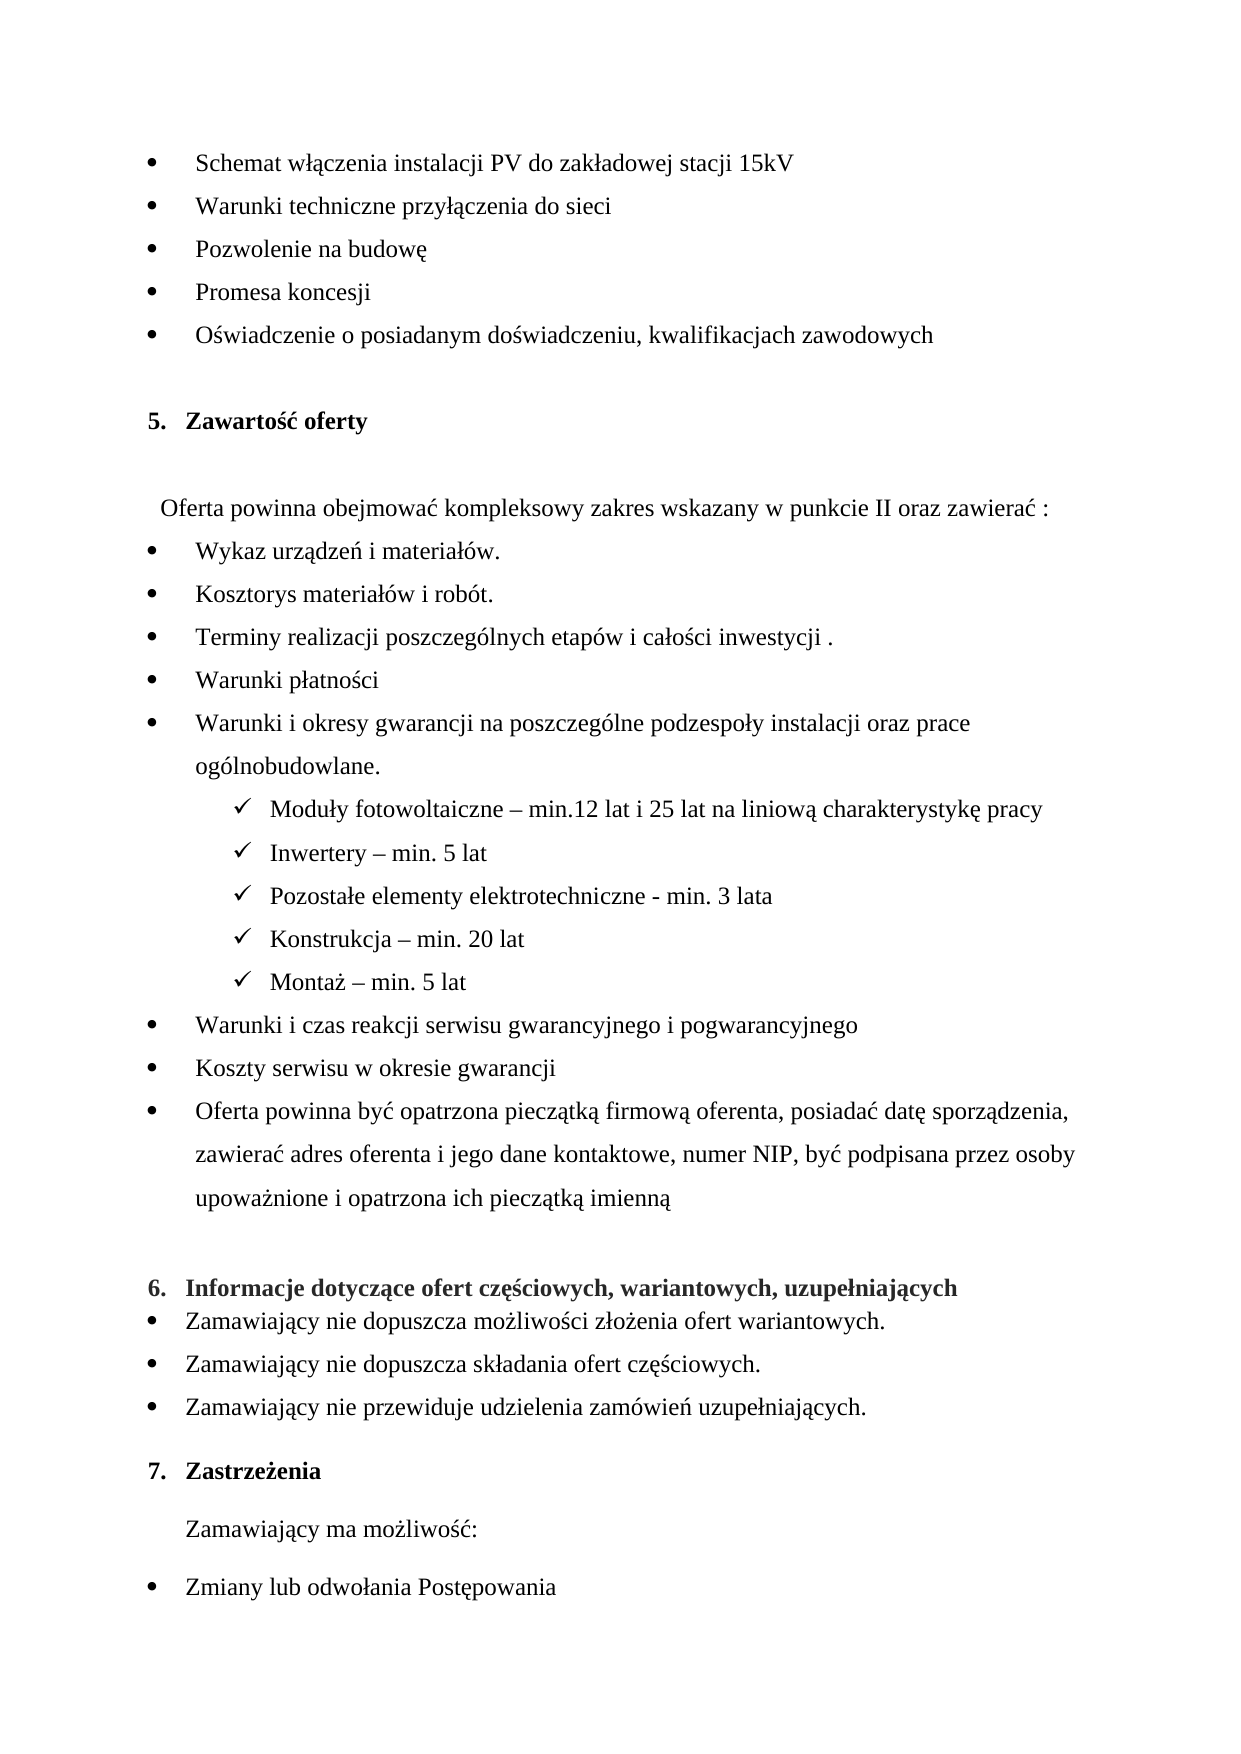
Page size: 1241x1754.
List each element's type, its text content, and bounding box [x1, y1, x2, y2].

text Zamawiający ma możliwość: [185, 1514, 1092, 1543]
list zawierać adres oferenta i jego dane kontaktowe, numer NIP, być podpisana przez osoby [176, 1139, 1092, 1168]
list Oświadczenie o posiadanym doświadczeniu, kwalifikacjach zawodowych [148, 320, 1092, 349]
list Zamawiający nie dopuszcza składania ofert częściowych. [148, 1349, 1092, 1378]
list Wykaz urządzeń i materiałów. [148, 536, 1092, 564]
list Schemat włączenia instalacji PV do zakładowej stacji 15kV [148, 148, 1092, 176]
list Terminy realizacji poszczególnych etapów i całości inwestycji . [148, 622, 1092, 651]
list Warunki płatności [148, 665, 1092, 694]
list Konstrukcja – min. 20 lat [232, 924, 1092, 953]
list Warunki i czas reakcji serwisu gwarancyjnego i pogwarancyjnego [148, 1010, 1092, 1039]
list Warunki i okresy gwarancji na poszczególne podzespoły instalacji oraz prace [148, 708, 1092, 737]
list Montaż – min. 5 lat [232, 967, 1092, 996]
list Warunki techniczne przyłączenia do sieci [148, 191, 1092, 219]
subtitle Informacje dotyczące ofert częściowych, wariantowych, uzupełniających [148, 1273, 1092, 1302]
list Kosztorys materiałów i robót. [148, 579, 1092, 608]
list Zamawiający nie dopuszcza możliwości złożenia ofert wariantowych. [148, 1306, 1092, 1335]
list upoważnione i opatrzona ich pieczątką imienną [176, 1183, 1092, 1211]
list Zmiany lub odwołania Postępowania [148, 1572, 1092, 1601]
list ogólnobudowlane. [176, 751, 1092, 780]
list Promesa koncesji [148, 277, 1092, 306]
list Zamawiający nie przewiduje udzielenia zamówień uzupełniających. [148, 1392, 1092, 1421]
list Koszty serwisu w okresie gwarancji [148, 1053, 1092, 1082]
list Moduły fotowoltaiczne – min.12 lat i 25 lat na liniową charakterystykę pracy [232, 794, 1092, 823]
list Pozostałe elementy elektrotechniczne - min. 3 lata [232, 881, 1092, 909]
list Oferta powinna obejmować kompleksowy zakres wskazany w punkcie II oraz zawierać : [148, 493, 1092, 521]
list Zawartość oferty [148, 406, 1092, 435]
list Inwertery – min. 5 lat [232, 838, 1092, 866]
subtitle Zastrzeżenia [148, 1456, 1092, 1485]
list Oferta powinna być opatrzona pieczątką firmową oferenta, posiadać datę sporządzenia, [148, 1096, 1092, 1125]
list Pozwolenie na budowę [148, 234, 1092, 263]
